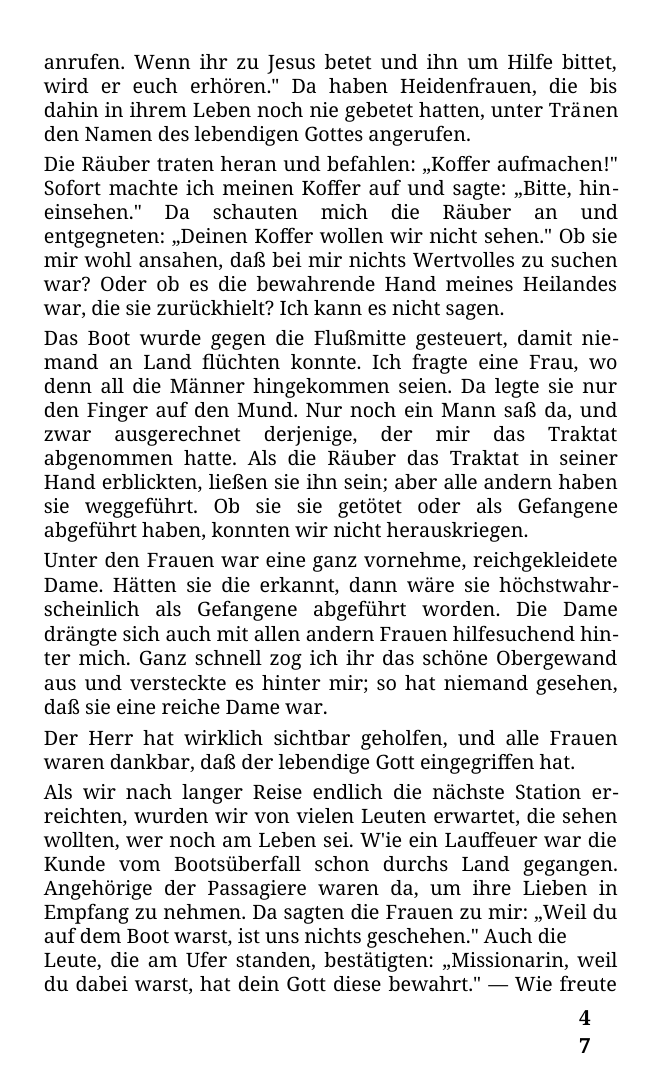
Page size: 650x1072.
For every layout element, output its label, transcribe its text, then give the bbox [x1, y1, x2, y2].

text Unter den Frauen war eine ganz vornehme, reichgekleidete Dame. Hätten sie die erkannt, dann wäre sie höchstwahrscheinlich als Gefangene abgeführt worden. Die Dame drängte sich auch mit allen andern Frauen hilfesuchend hinter mich. Ganz schnell zog ich ihr das schöne Obergewand aus und versteckte es hinter mir; so hat niemand gesehen, daß sie eine reiche Dame war. [44, 548, 618, 719]
text Der Herr hat wirklich sichtbar geholfen, und alle Frauen waren dankbar, daß der lebendige Gott eingegriffen hat. [44, 726, 618, 774]
text Die Räuber traten heran und befahlen: „Koffer aufmachen!" Sofort machte ich meinen Koffer auf und sagte: „Bitte, hineinsehen." Da schauten mich die Räuber an und entgegneten: „Deinen Koffer wollen wir nicht sehen." Ob sie mir wohl ansahen, daß bei mir nichts Wertvolles zu suchen war? Oder ob es die bewahrende Hand meines Heilandes war, die sie zurückhielt? Ich kann es nicht sagen. [44, 153, 618, 320]
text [44, 948, 618, 996]
text anrufen. Wenn ihr zu Jesus betet und ihn um Hilfe bittet, wird er euch erhören." Da haben Heidenfrauen, die bis dahin in ihrem Leben noch nie gebetet hatten, unter Tränen den Namen des lebendigen Gottes angerufen. [44, 51, 618, 146]
text Als wir nach langer Reise endlich die nächste Station erreichten, wurden wir von vielen Leuten erwartet, die sehen wollten, wer noch am Leben sei. W'ie ein Lauffeuer war die Kunde vom Bootsüberfall schon durchs Land gegangen. Angehörige der Passagiere waren da, um ihre Lieben in Empfang zu nehmen. Da sagten die Frauen zu mir: „Weil du auf dem Boot warst, ist uns nichts geschehen." Auch die [44, 780, 618, 948]
text Das Boot wurde gegen die Flußmitte gesteuert, damit niemand an Land flüchten konnte. Ich fragte eine Frau, wo denn all die Männer hingekommen seien. Da legte sie nur den Finger auf den Mund. Nur noch ein Mann saß da, und zwar ausgerechnet derjenige, der mir das Traktat abgenommen hatte. Als die Räuber das Traktat in seiner Hand erblickten, ließen sie ihn sein; aber alle andern haben sie weggeführt. Ob sie sie getötet oder als Gefangene abgeführt haben, konnten wir nicht herauskriegen. [44, 327, 618, 542]
